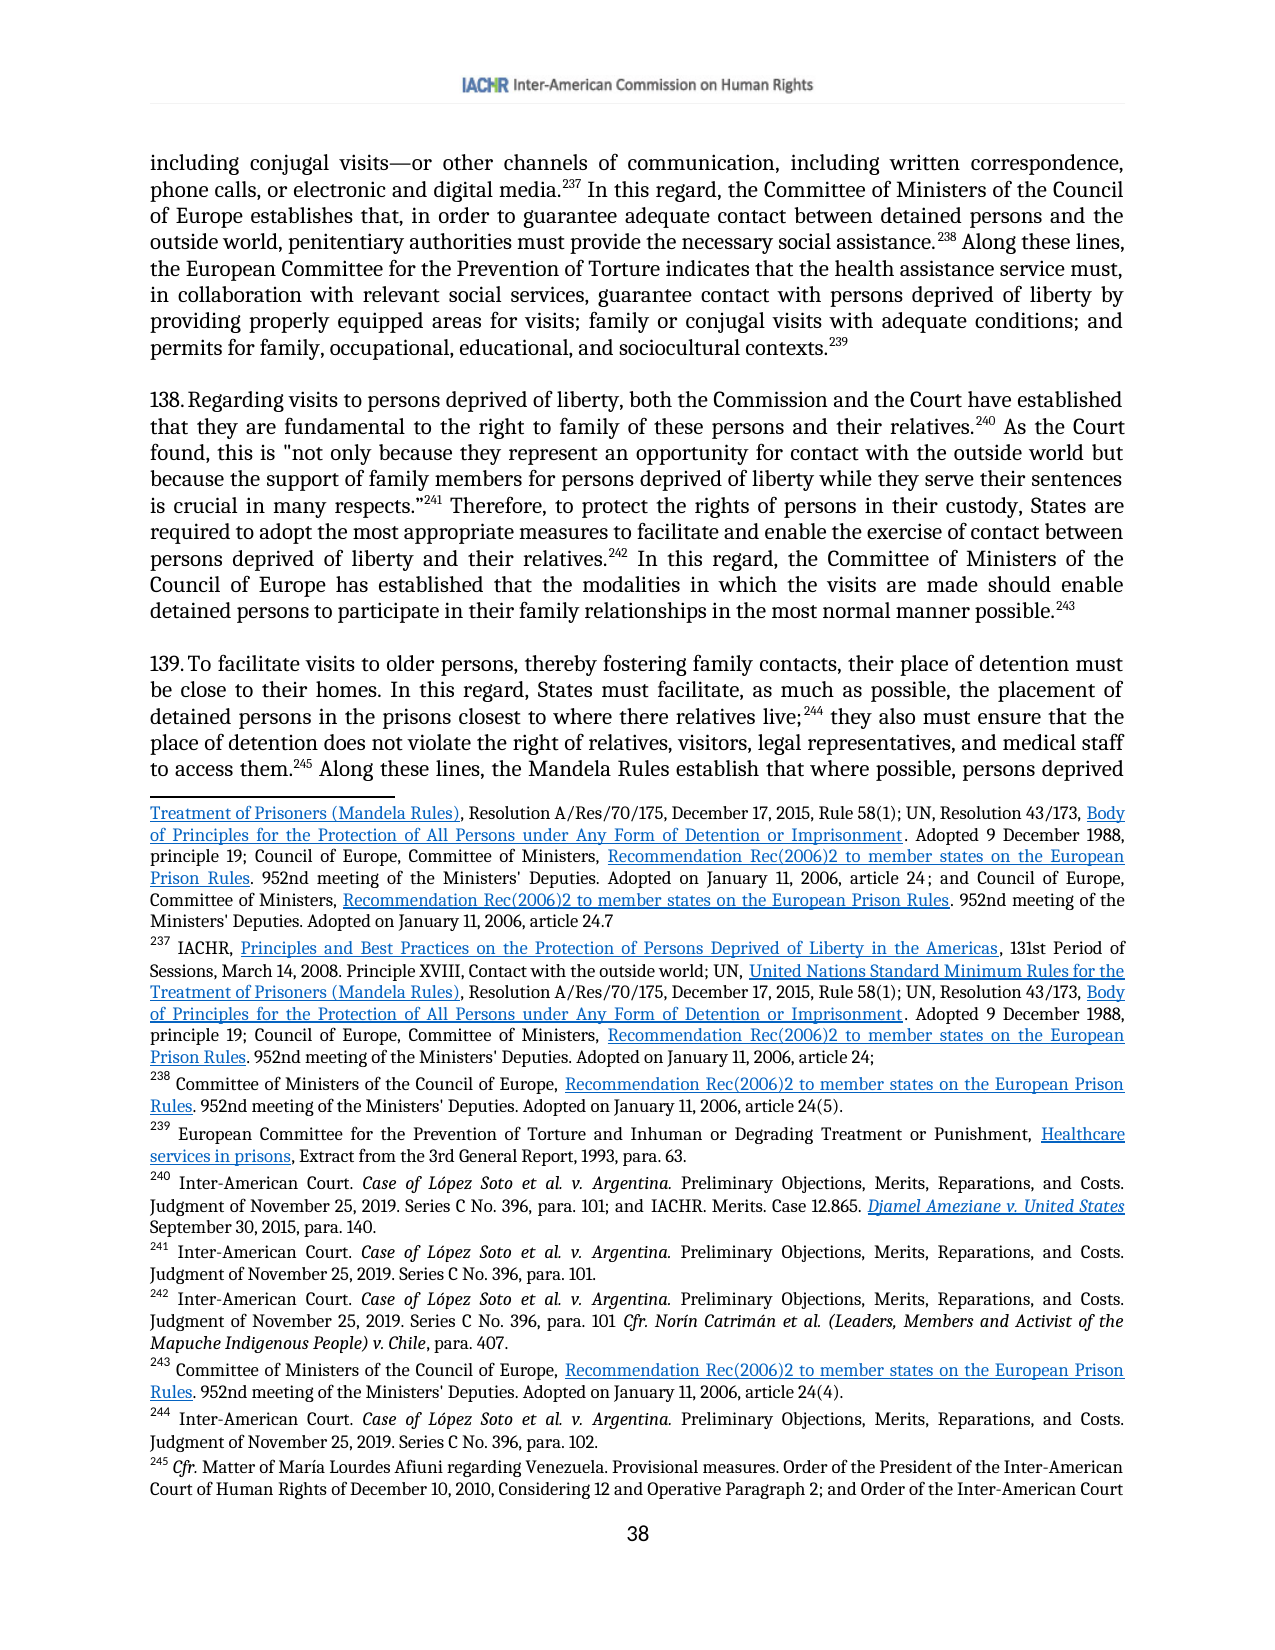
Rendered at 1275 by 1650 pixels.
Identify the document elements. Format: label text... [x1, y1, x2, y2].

list To facilitate visits to older persons, thereby fostering family contacts, their place of detention must be close to their homes. In this regard, States must facilitate, as much as possible, the placement of detained persons in the prisons closest to where there relatives live; they also must ensure that the place of detention does not violate the right of relatives, visitors, legal representatives, and medical staff to access them. Along these lines, the Mandela Rules establish that where possible, persons deprived of liberty must be held in penitentiaries that are close to their homes or places of social reintegration. With regard to older persons deprived of liberty, the UNODC indicates that States must place them "as close as possible to home [...] to help maintain contacts with family members.” Where this is not possible, the European Committee for the Prevention of Torture has indicated that more flexibility is necessary with regard to how visits are conducted and to establishing contact over the phone. [150, 651, 1125, 782]
picture [451, 75, 825, 95]
list In particular, the right of persons deprived of liberty to have outside contact with their family is set forth in a number of international instruments. The context can be established in the form of visits—including conjugal visits—or other channels of communication, including written correspondence, phone calls, or electronic and digital media. In this regard, the Committee of Ministers of the Council of Europe establishes that, in order to guarantee adequate contact between detained persons and the outside world, penitentiary authorities must provide the necessary social assistance. Along these lines, the European Committee for the Prevention of Torture indicates that the health assistance service must, in collaboration with relevant social services, guarantee contact with persons deprived of liberty by providing properly equipped areas for visits; family or conjugal visits with adequate conditions; and permits for family, occupational, educational, and sociocultural contexts. [150, 150, 1125, 361]
list Regarding visits to persons deprived of liberty, both the Commission and the Court have established that they are fundamental to the right to family of these persons and their relatives. As the Court found, this is "not only because they represent an opportunity for contact with the outside world but because the support of family members for persons deprived of liberty while they serve their sentences is crucial in many respects.” Therefore, to protect the rights of persons in their custody, States are required to adopt the most appropriate measures to facilitate and enable the exercise of contact between persons deprived of liberty and their relatives. In this regard, the Committee of Ministers of the Council of Europe has established that the modalities in which the visits are made should enable detained persons to participate in their family relationships in the most normal manner possible. [150, 387, 1125, 624]
